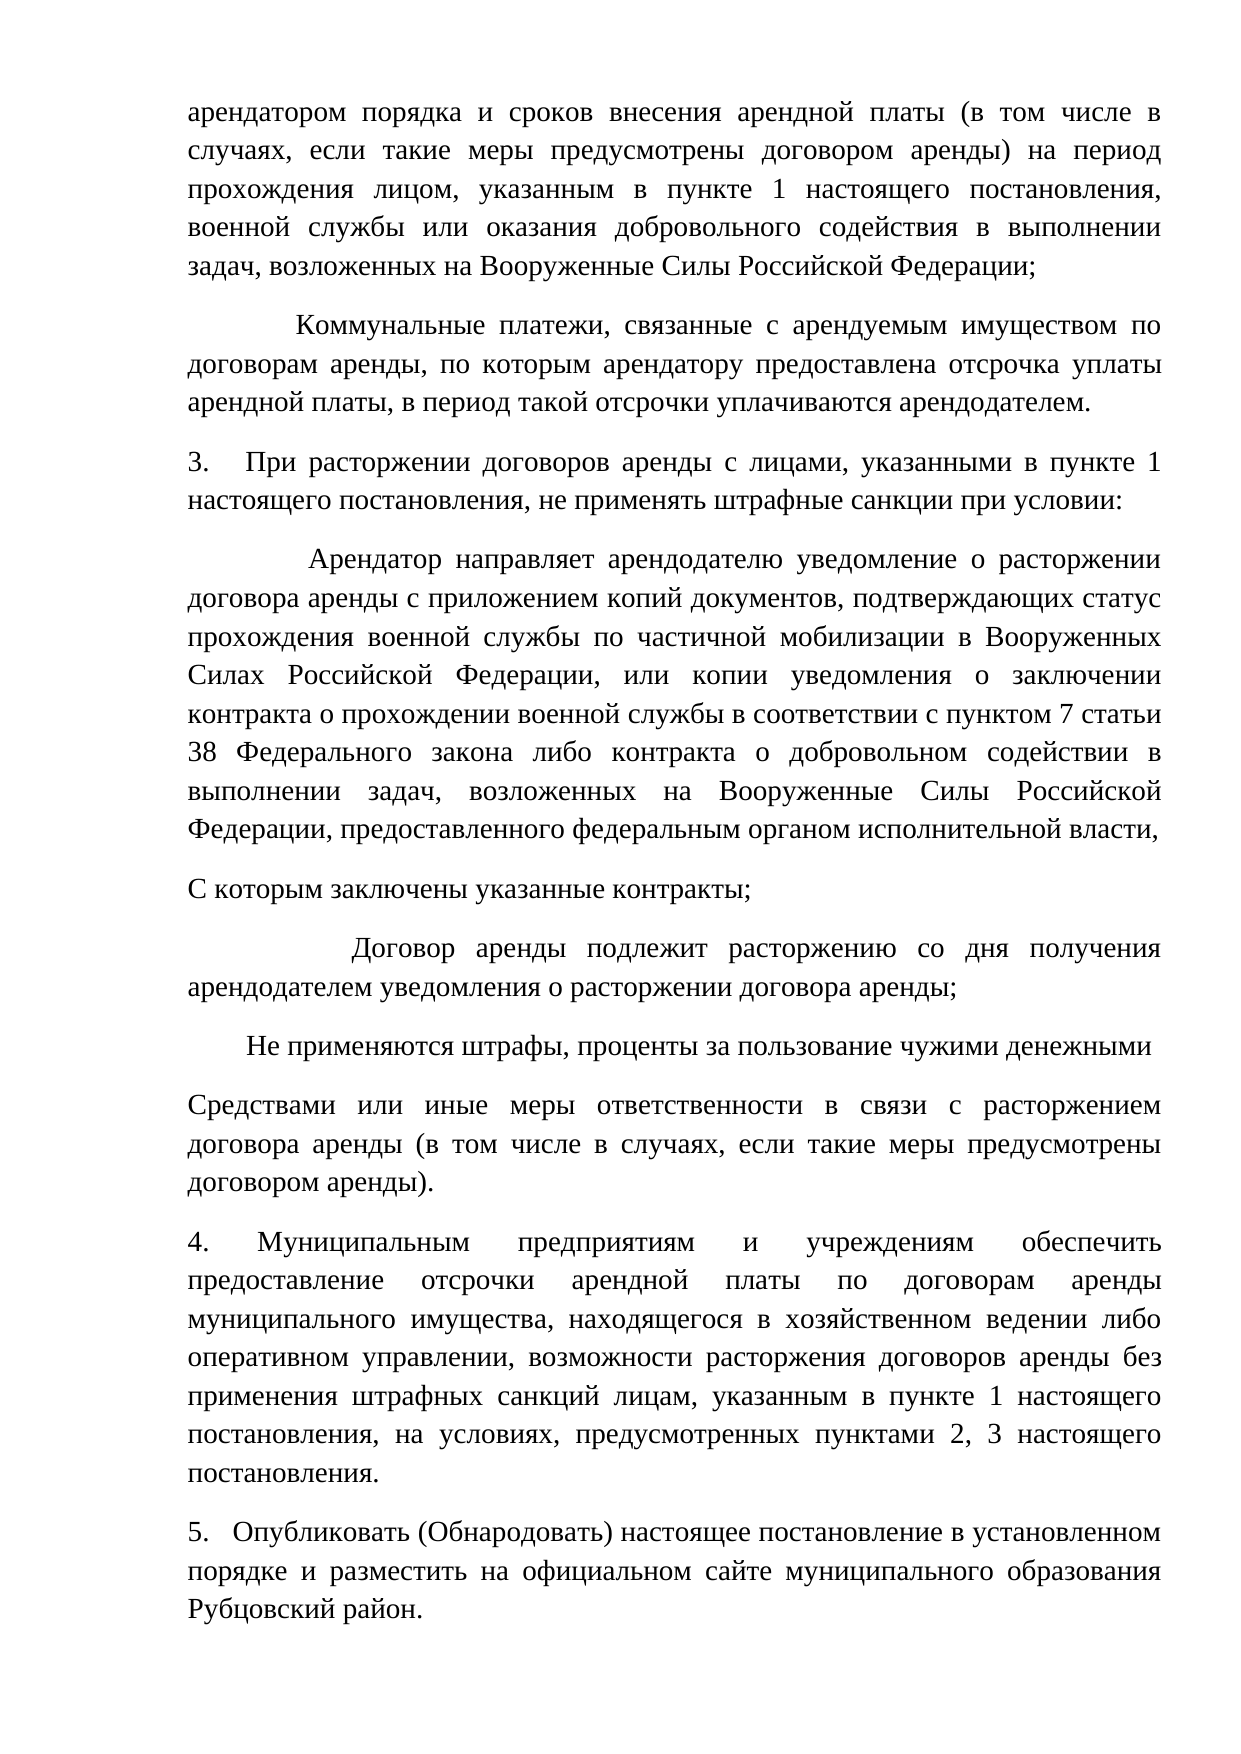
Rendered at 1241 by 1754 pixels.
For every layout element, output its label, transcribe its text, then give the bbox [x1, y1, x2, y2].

text Не применяются штрафы, проценты за пользование чужими денежными [187, 1028, 1162, 1062]
text Средствами или иные меры ответственности в связи с расторжением договора аренды (в том числе в случаях, если такие меры предусмотрены договором аренды). [187, 1087, 1162, 1198]
text Коммунальные платежи, связанные с арендуемым имуществом по договорам аренды, по которым арендатору предоставлена отсрочка уплаты арендной платы, в период такой отсрочки уплачиваются арендодателем. [187, 307, 1162, 418]
text С которым заключены указанные контракты; [187, 871, 1162, 904]
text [187, 94, 1162, 281]
text 4. Муниципальным предприятиям и учреждениям обеспечить предоставление отсрочки арендной платы по договорам аренды муниципального имущества, находящегося в хозяйственном ведении либо оперативном управлении, возможности расторжения договоров аренды без применения штрафных санкций лицам, указанным в пункте 1 настоящего постановления, на условиях, предусмотренных пунктами 2, 3 настоящего постановления. [187, 1224, 1162, 1489]
text Арендатор направляет арендодателю уведомление о расторжении договора аренды с приложением копий документов, подтверждающих статус прохождения военной службы по частичной мобилизации в Вооруженных Силах Российской Федерации, или копии уведомления о заключении контракта о прохождении военной службы в соответствии с пунктом 7 статьи 38 Федерального закона либо контракта о добровольном содействии в выполнении задач, возложенных на Вооруженные Силы Российской Федерации, предоставленного федеральным органом исполнительной власти, [187, 542, 1162, 845]
text 5. Опубликовать (Обнародовать) настоящее постановление в установленном порядке и разместить на официальном сайте муниципального образования Рубцовский район. [187, 1514, 1162, 1625]
text Договор аренды подлежит расторжению со дня получения арендодателем уведомления о расторжении договора аренды; [187, 930, 1162, 1002]
text 3. При расторжении договоров аренды с лицами, указанными в пункте 1 настоящего постановления, не применять штрафные санкции при условии: [187, 444, 1162, 516]
